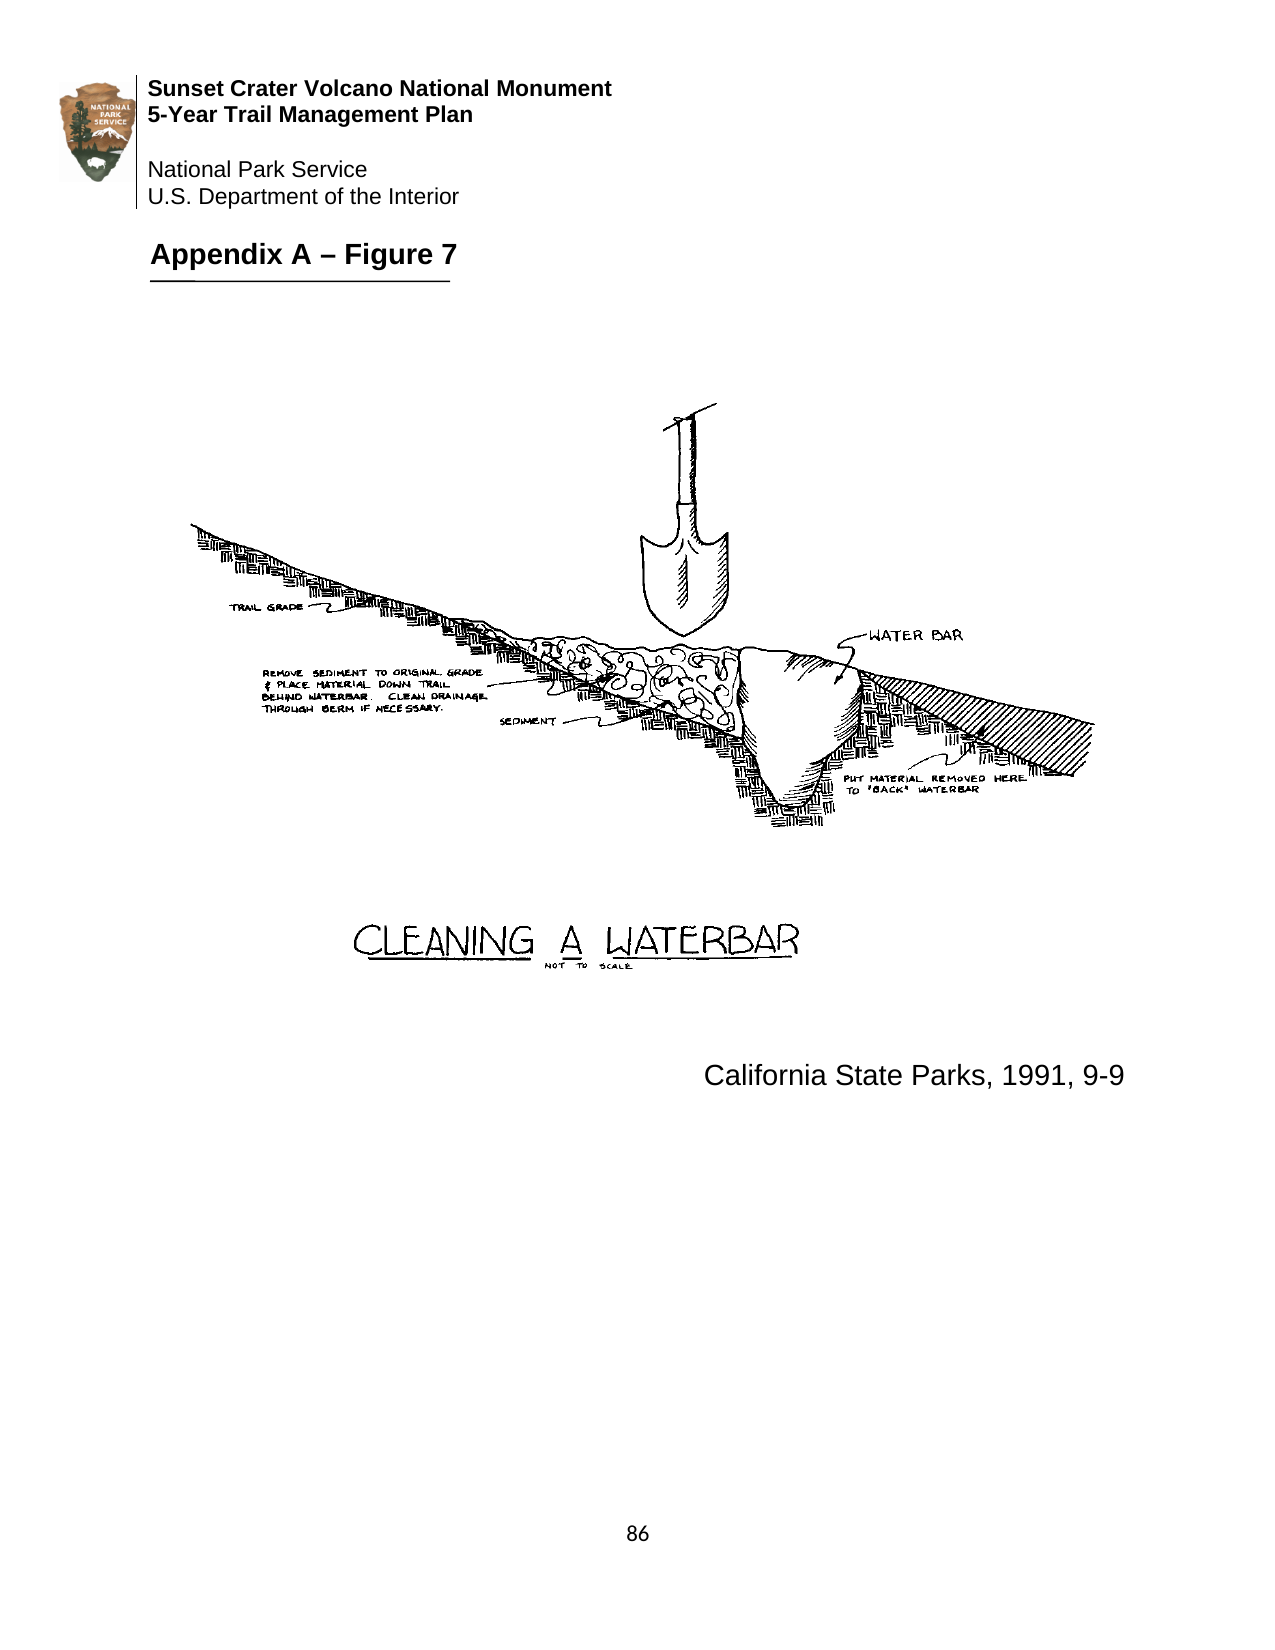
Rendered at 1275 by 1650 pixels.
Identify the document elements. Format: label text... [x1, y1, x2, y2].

picture [59, 82, 136, 182]
text California State Parks, 1991, 9-9 [150, 1058, 1125, 1091]
text Appendix A – Figure 7 [150, 237, 1125, 271]
picture [150, 287, 1125, 1044]
